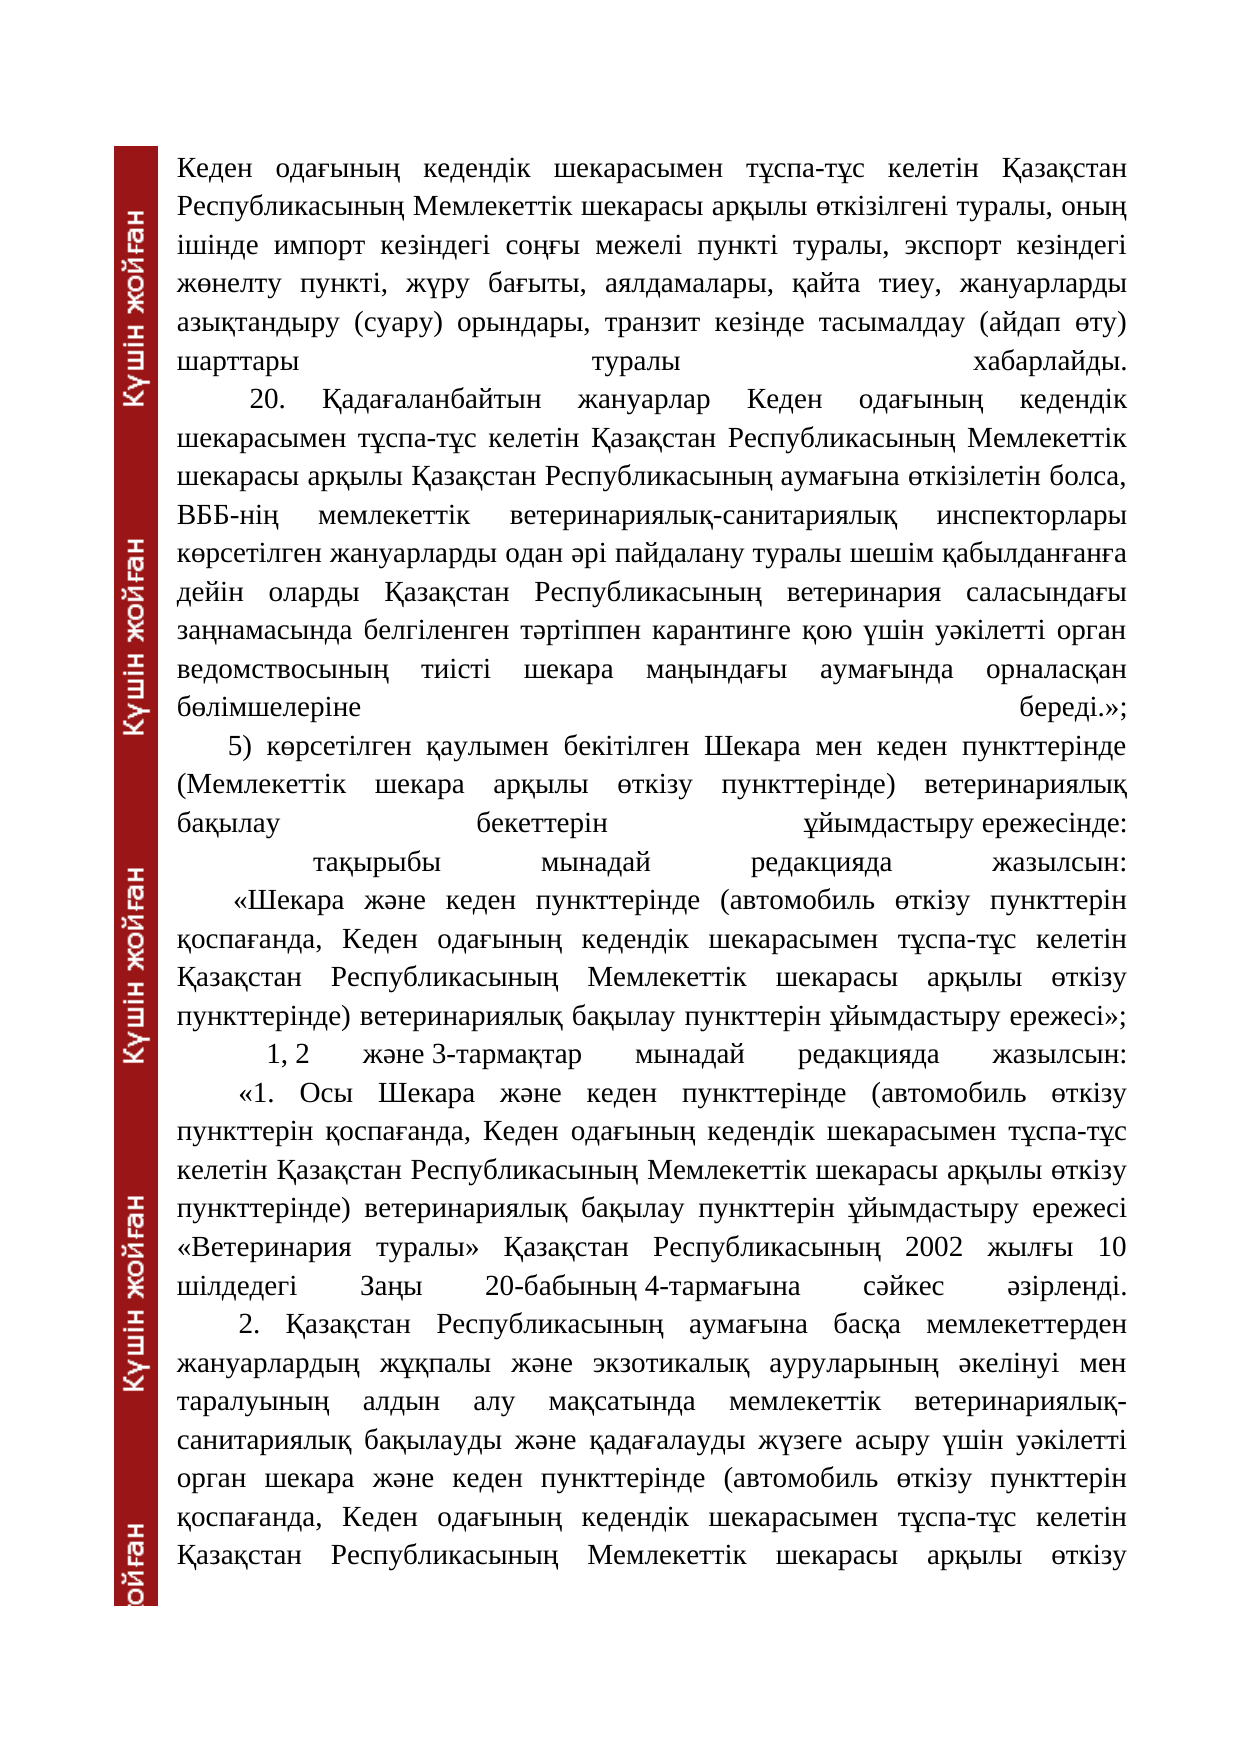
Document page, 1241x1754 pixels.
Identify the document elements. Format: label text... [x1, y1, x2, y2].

picture [114, 146, 158, 150]
picture [114, 1571, 158, 1606]
